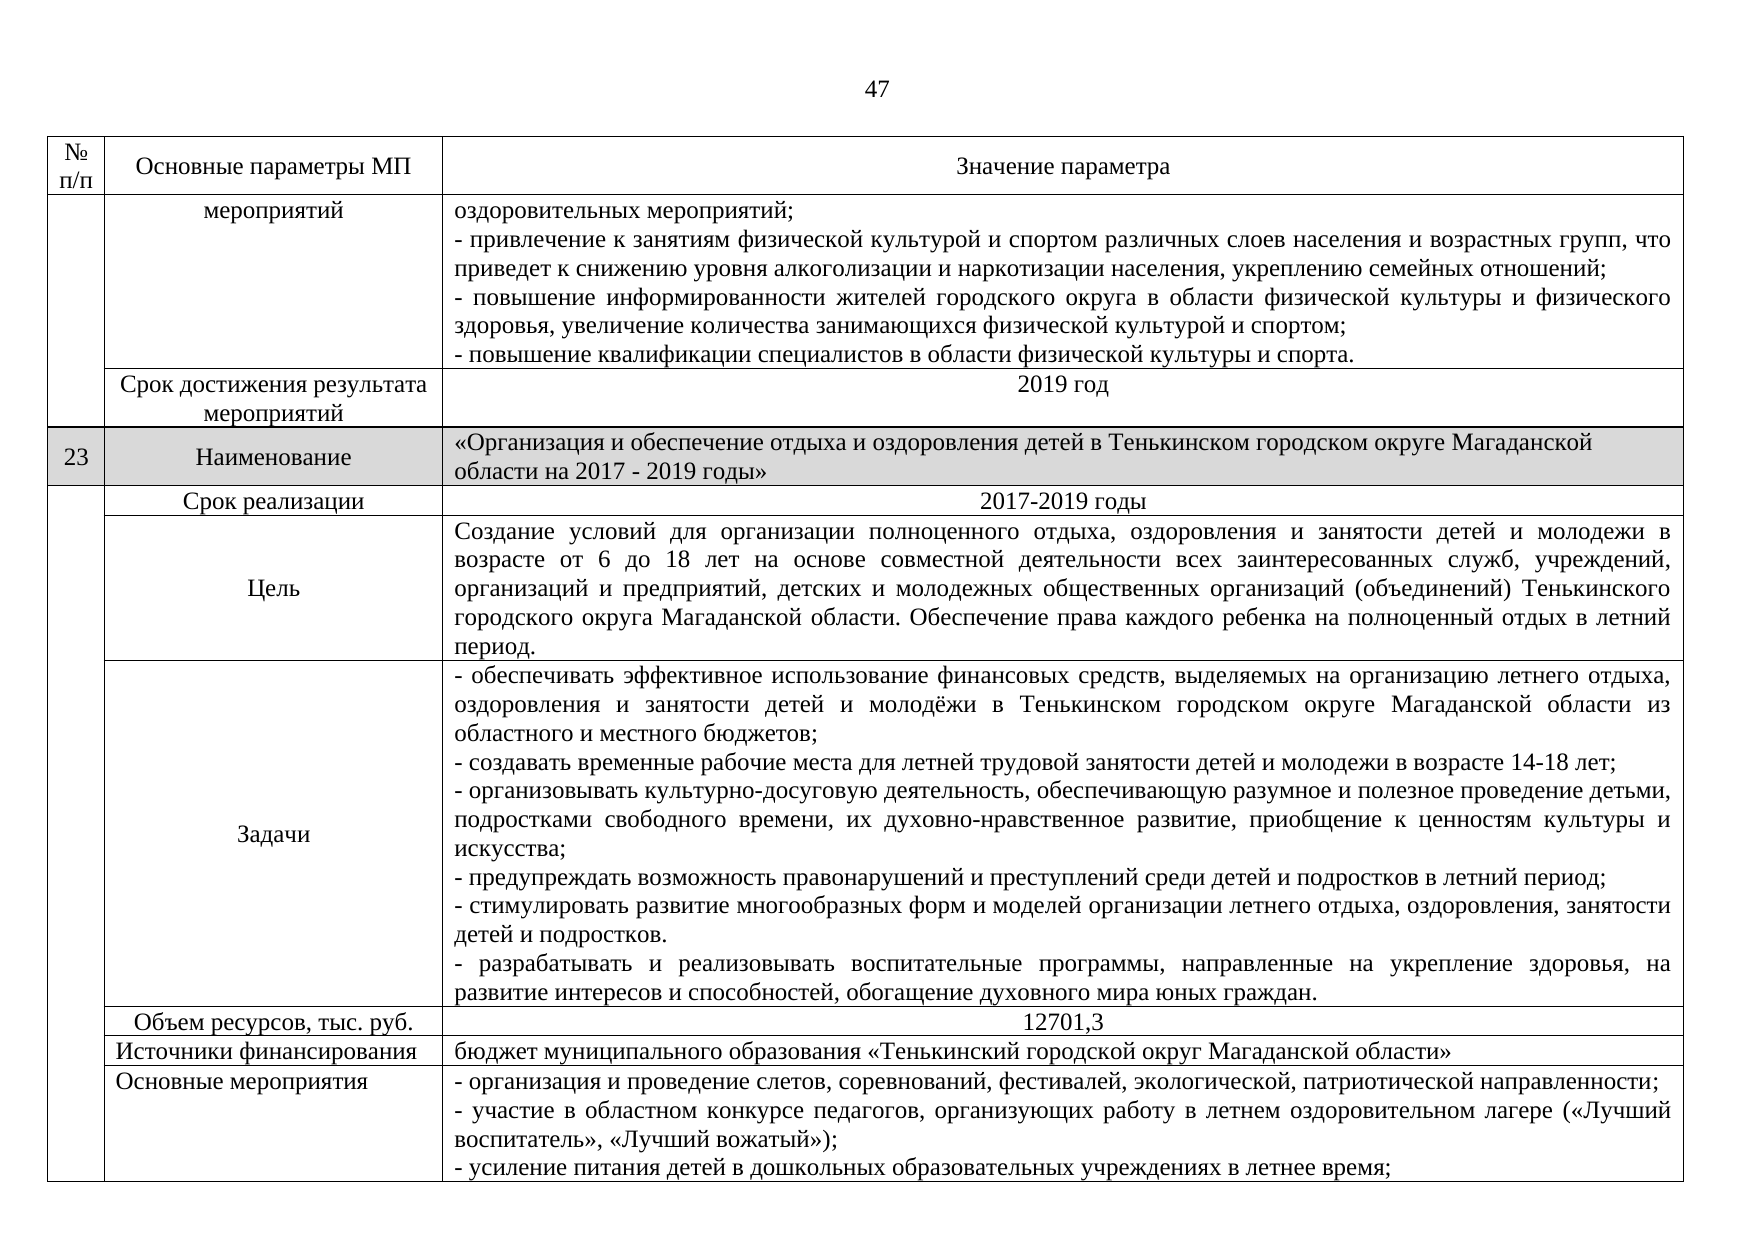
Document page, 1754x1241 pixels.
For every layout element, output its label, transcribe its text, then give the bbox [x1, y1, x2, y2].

table_cell Срок достижения результата мероприятий [105, 369, 442, 426]
table_cell Результат реализации мероприятий [105, 195, 442, 368]
table_cell бюджет муниципального образования «Тенькинский городской округ Магаданской области» [443, 1036, 1683, 1065]
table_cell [443, 1066, 1683, 1181]
table_cell Объем ресурсов, тыс. руб. [105, 1007, 442, 1035]
table_cell - обеспечивать эффективное использование финансовых средств, выделяемых на организацию летнего отдыха, оздоровления и занятости детей и молодёжи в Тенькинском городском округе Магаданской области из областного и местного бюджетов; - создавать временные рабочие места для летней трудовой занятости детей и молодежи в возрасте 14-18 лет; - организовывать культурно-досуговую деятельность, обеспечивающую разумное и полезное проведение детьми, подростками свободного времени, их духовно-нравственное развитие, приобщение к ценностям культуры и искусства; - предупреждать возможность правонарушений и преступлений среди детей и подростков в летний период; - стимулировать развитие многообразных форм и моделей организации летнего отдыха, оздоровления, занятости детей и подростков. - разрабатывать и реализовывать воспитательные программы, направленные на укрепление здоровья, на развитие интересов и способностей, обогащение духовного мира юных граждан. [443, 661, 1683, 1006]
table_cell Задачи [105, 661, 442, 1006]
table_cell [443, 195, 1683, 368]
table_cell Срок реализации [105, 486, 442, 515]
table_header № п/п [48, 137, 104, 194]
table_cell 23 [48, 428, 104, 485]
table_cell Цель [105, 516, 442, 659]
table_header Основные параметры МП [105, 137, 442, 194]
table_cell 2017-2019 годы [443, 486, 1683, 515]
table_cell Источники финансирования [105, 1036, 442, 1065]
table_cell 2019 год [443, 369, 1683, 426]
table_cell [48, 486, 104, 1181]
table_cell Основные мероприятия [105, 1066, 442, 1181]
table_cell 12701,3 [443, 1007, 1683, 1035]
table_cell Наименование [105, 428, 442, 485]
table_header Значение параметра [443, 137, 1683, 194]
table_cell «Организация и обеспечение отдыха и оздоровления детей в Тенькинском городском округе Магаданской области на 2017 - 2019 годы» [443, 428, 1683, 485]
table_cell Создание условий для организации полноценного отдыха, оздоровления и занятости детей и молодежи в возрасте от 6 до 18 лет на основе совместной деятельности всех заинтересованных служб, учреждений, организаций и предприятий, детских и молодежных общественных организаций (объединений) Тенькинского городского округа Магаданской области. Обеспечение права каждого ребенка на полноценный отдых в летний период. [443, 516, 1683, 659]
